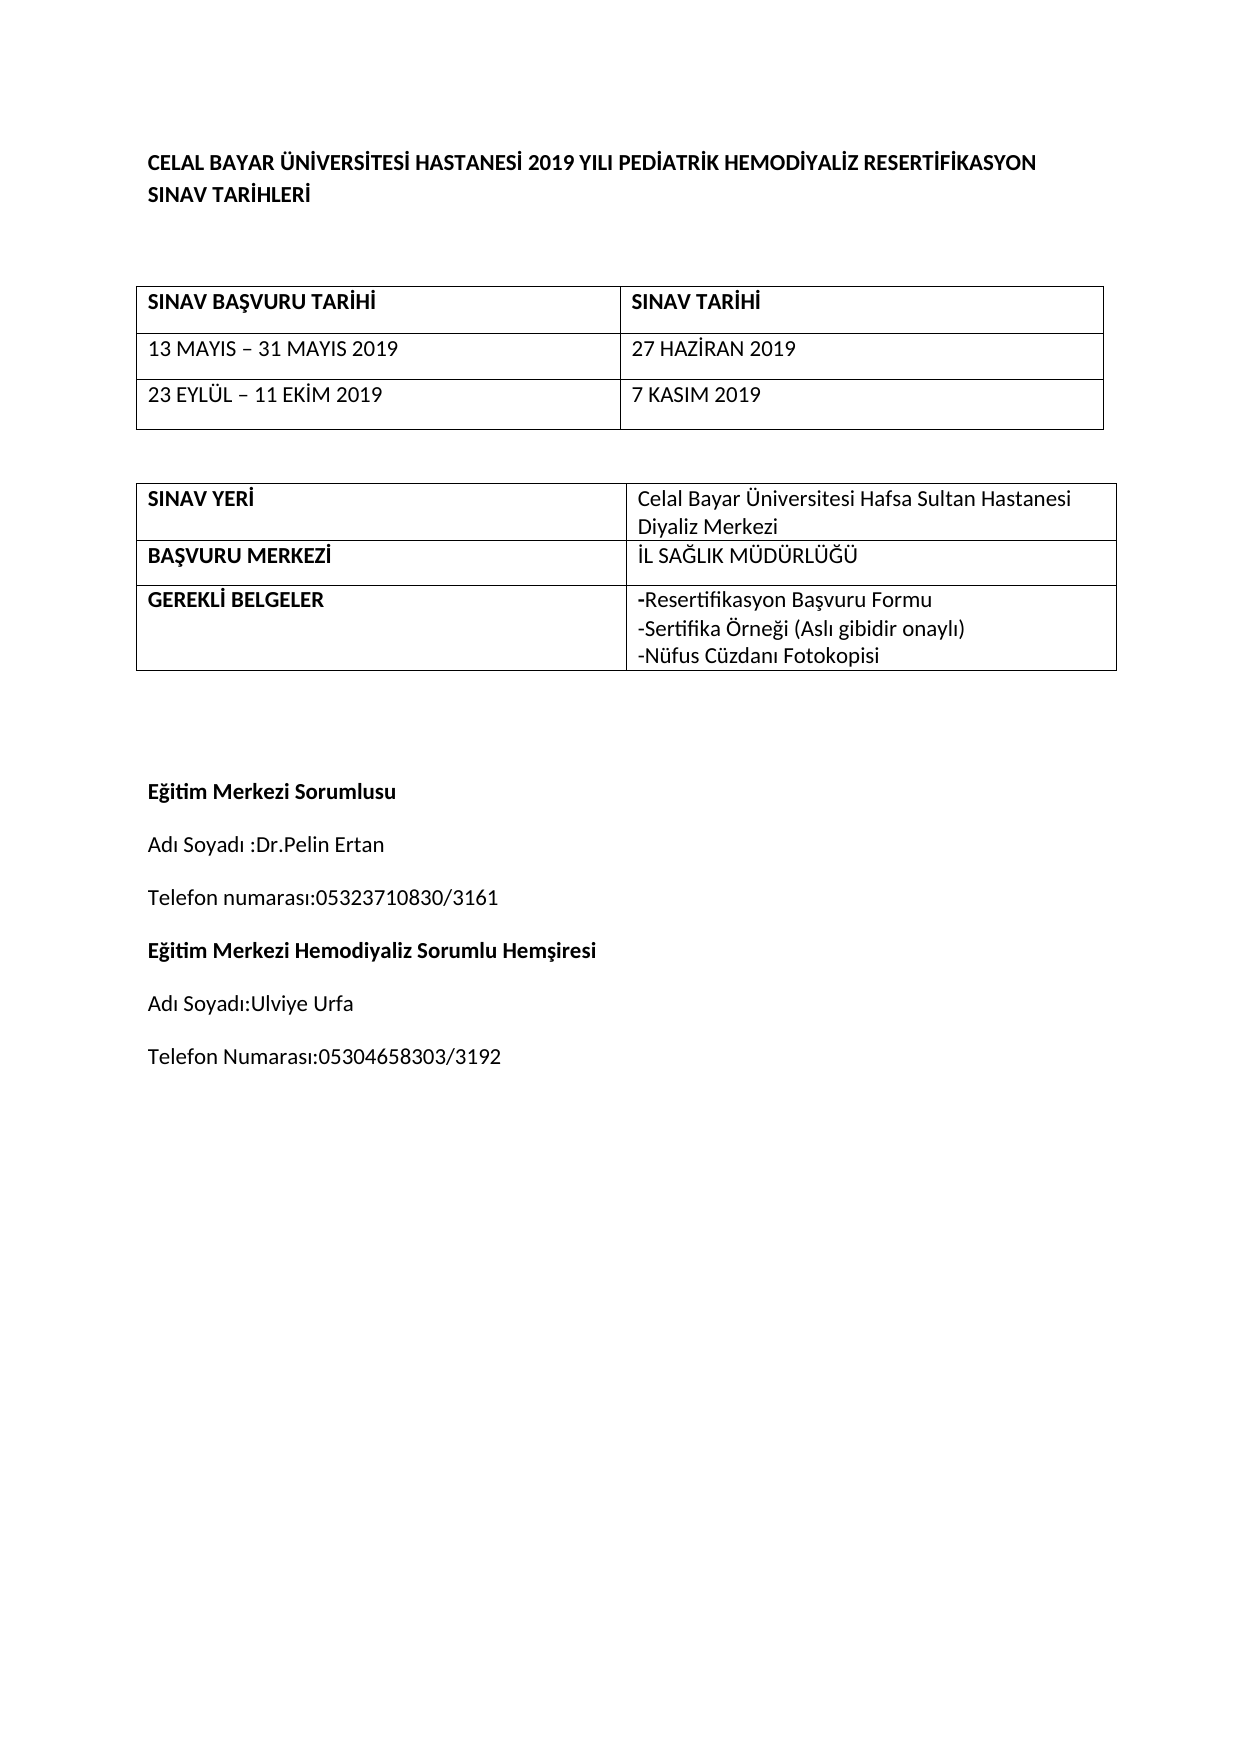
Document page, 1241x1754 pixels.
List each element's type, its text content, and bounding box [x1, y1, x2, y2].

table_header SINAV TARİHİ [621, 287, 1103, 333]
text CELAL BAYAR ÜNİVERSİTESİ HASTANESİ 2019 YILI PEDİATRİK HEMODİYALİZ RESERTİFİKASYON SINAV TARİHLERİ [148, 148, 1093, 208]
table_header SINAV BAŞVURU TARİHİ [137, 287, 620, 333]
table_cell 23 EYLÜL – 11 EKİM 2019 [137, 380, 620, 429]
table_header Celal Bayar Üniversitesi Hafsa Sultan Hastanesi Diyaliz Merkezi [627, 484, 1116, 540]
table_header SINAV YERİ [137, 484, 626, 540]
text Telefon Numarası:05304658303/3192 [148, 1042, 1093, 1070]
text Eğitim Merkezi Hemodiyaliz Sorumlu Hemşiresi [148, 936, 1093, 964]
text Adı Soyadı :Dr.Pelin Ertan [148, 830, 1093, 858]
table_cell -Resertifikasyon Başvuru Formu -Sertifika Örneği (Aslı gibidir onaylı) -Nüfus Cüzdanı Fotokopisi [627, 586, 1116, 670]
text Eğitim Merkezi Sorumlusu [148, 777, 1093, 805]
table_cell 27 HAZİRAN 2019 [621, 334, 1103, 379]
table_cell İL SAĞLIK MÜDÜRLÜĞÜ [627, 541, 1116, 584]
table_cell 7 KASIM 2019 [621, 380, 1103, 429]
table_cell GEREKLİ BELGELER [137, 586, 626, 670]
table_cell BAŞVURU MERKEZİ [137, 541, 626, 584]
table_cell 13 MAYIS – 31 MAYIS 2019 [137, 334, 620, 379]
text Telefon numarası:05323710830/3161 [148, 883, 1093, 911]
text Adı Soyadı:Ulviye Urfa [148, 989, 1093, 1017]
